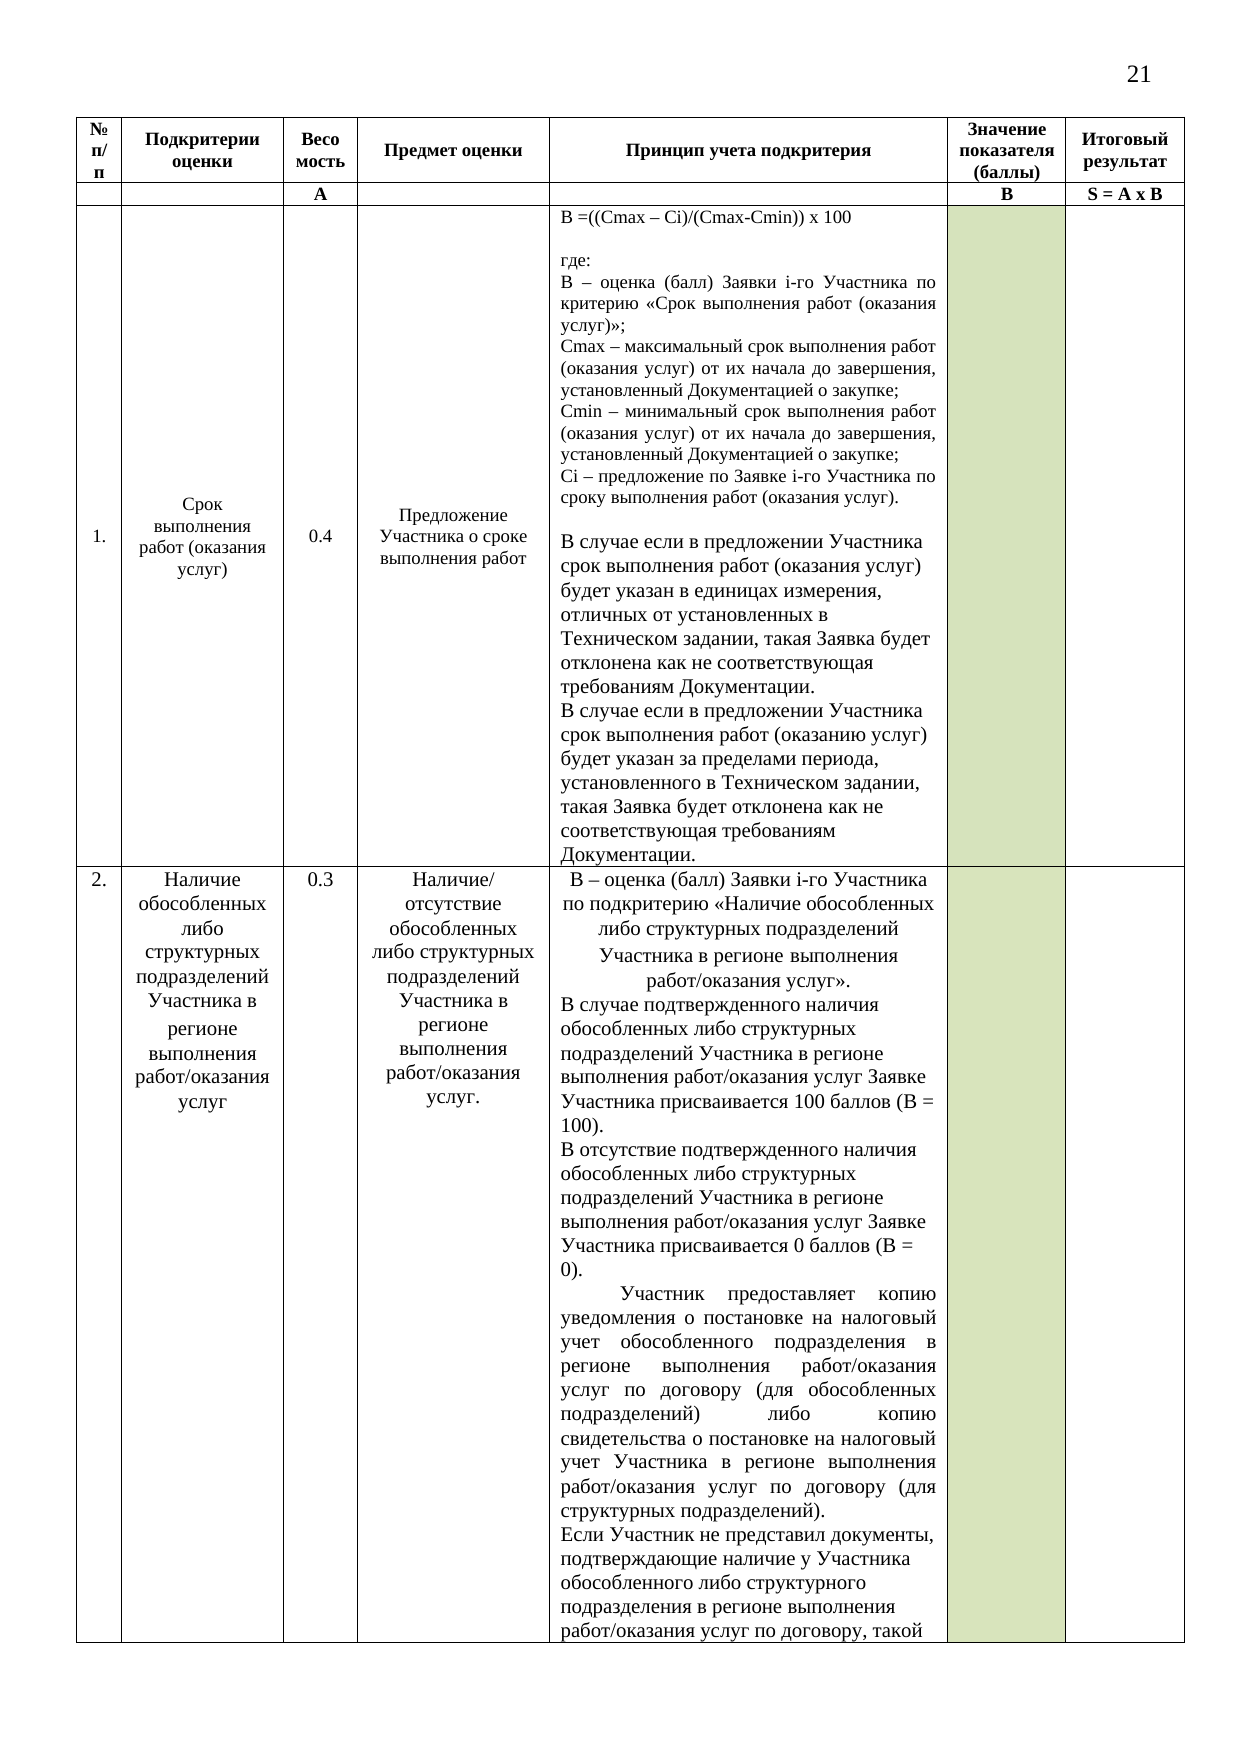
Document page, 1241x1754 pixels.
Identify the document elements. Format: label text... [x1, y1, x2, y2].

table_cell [358, 867, 549, 1642]
table_cell Предложение Участника о сроке выполнения работ [358, 206, 549, 866]
table_header Предмет оценки [358, 118, 549, 182]
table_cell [550, 867, 947, 1642]
table_cell В =((Сmax – Сi)/(Сmax-Сmin)) х 100 где: В – оценка (балл) Заявки i-го Участника по критерию «Срок выполнения работ (оказания услуг)»; Cmax – максимальный срок выполнения работ (оказания услуг) от их начала до завершения, установленный Документацией о закупке; Cmin – минимальный срок выполнения работ (оказания услуг) от их начала до завершения, установленный Документацией о закупке; Ci – предложение по Заявке i-го Участника по сроку выполнения работ (оказания услуг). В случае если в предложении Участника срок выполнения работ (оказания услуг) будет указан в единицах измерения, отличных от установленных в Техническом задании, такая Заявка будет отклонена как не соответствующая требованиям Документации. В случае если в предложении Участника срок выполнения работ (оказанию услуг) будет указан за пределами периода, установленного в Техническом задании, такая Заявка будет отклонена как не соответствующая требованиям Документации. [550, 206, 947, 866]
table_cell S = А х В [1066, 183, 1184, 205]
table_cell [1066, 867, 1184, 1642]
table_header Принцип учета подкритерия [550, 118, 947, 182]
table_header Весомость [284, 118, 357, 182]
table_cell Срок выполнения работ (оказания услуг) [122, 206, 283, 866]
table_cell В [948, 183, 1065, 205]
table_header Значение показателя (баллы) [948, 118, 1065, 182]
table_cell [358, 183, 549, 205]
table_cell [122, 183, 283, 205]
table_cell [948, 867, 1065, 1642]
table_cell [122, 867, 283, 1642]
table_header Итоговый результат [1066, 118, 1184, 182]
table_cell [1066, 206, 1184, 866]
table_cell 0.4 [284, 206, 357, 866]
table_header Подкритерии оценки [122, 118, 283, 182]
table_cell [550, 183, 947, 205]
table_cell А [284, 183, 357, 205]
table_cell [948, 206, 1065, 866]
table_cell 1. [77, 206, 121, 866]
table_cell 2. [77, 867, 121, 1642]
table_cell 0.3 [284, 867, 357, 1642]
table_header № п/п [77, 118, 121, 182]
table_cell [77, 183, 121, 205]
